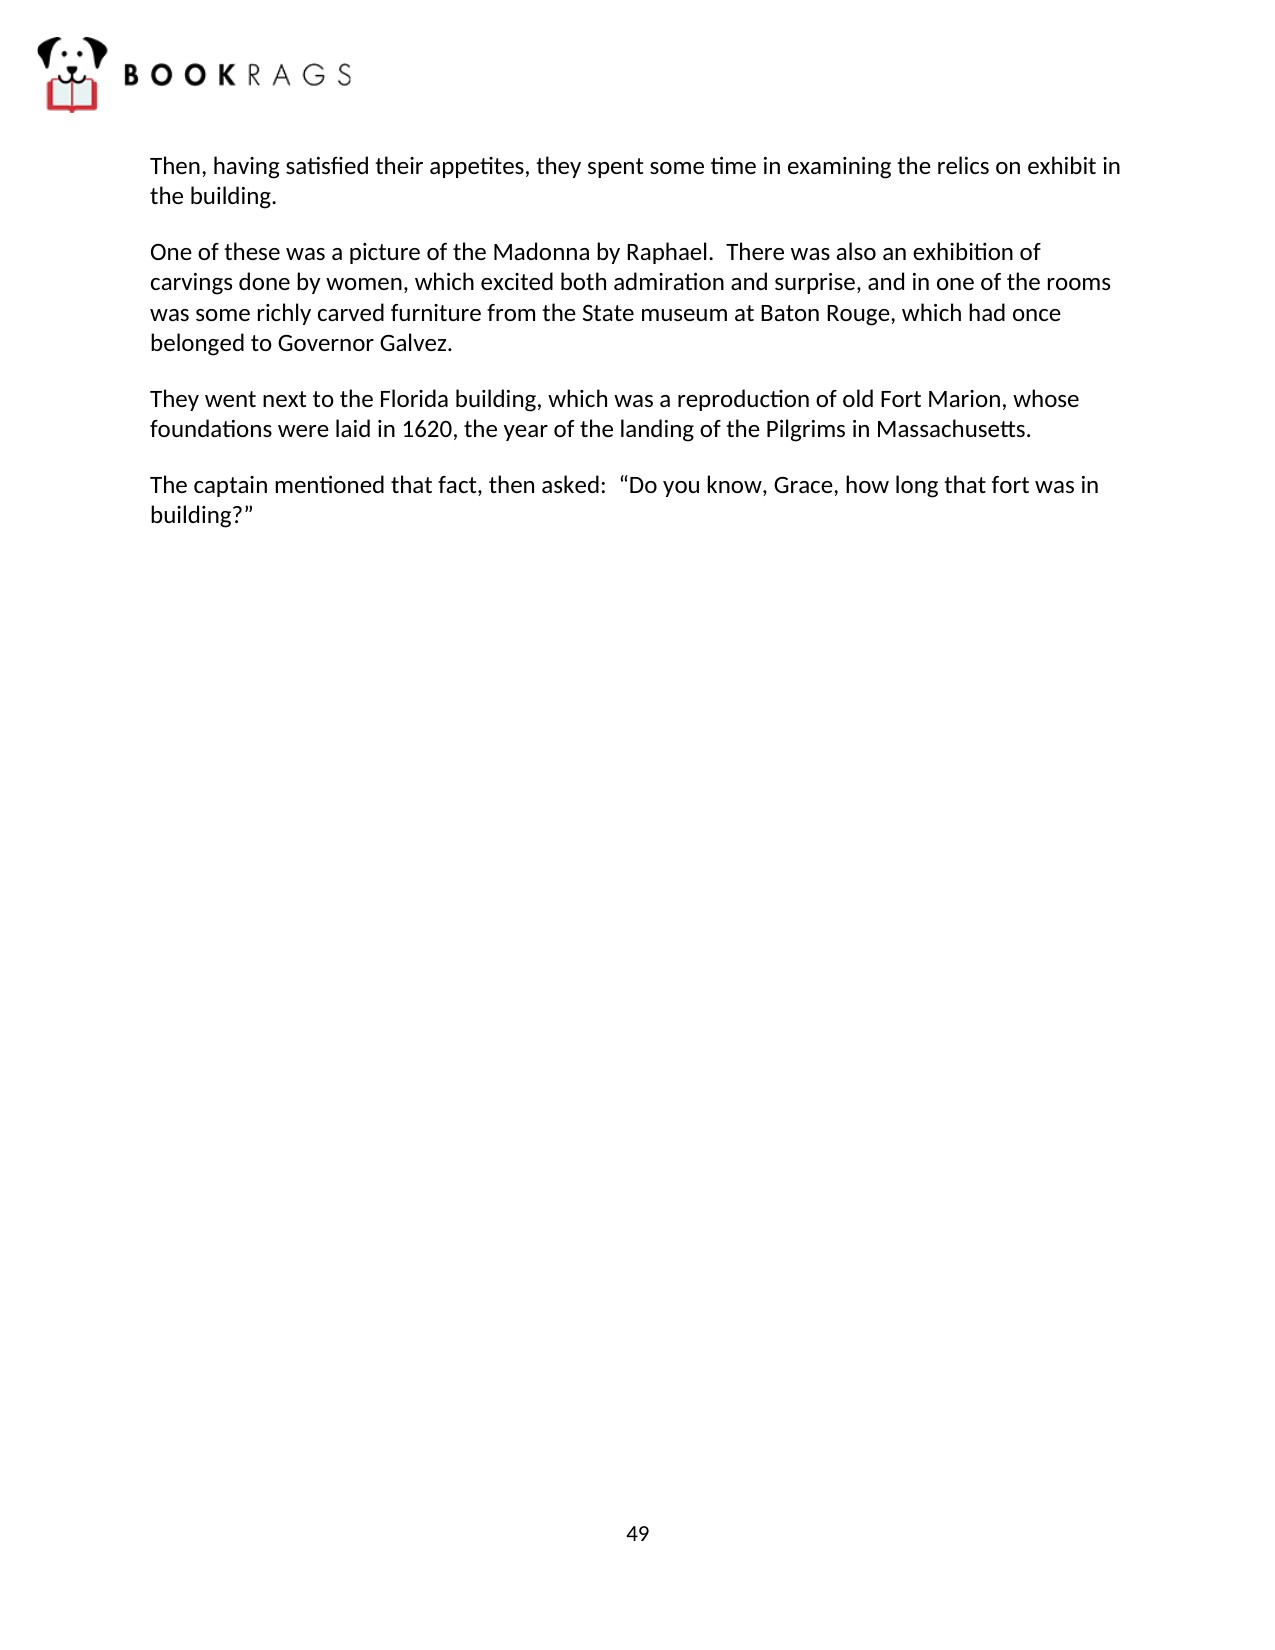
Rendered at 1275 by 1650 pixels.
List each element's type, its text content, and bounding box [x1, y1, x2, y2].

text The captain mentioned that fact, then asked: “Do you know, Grace, how long that fort was in building?” [150, 469, 1125, 530]
picture [37, 37, 351, 113]
text Then, having satisfied their appetites, they spent some time in examining the relics on exhibit in the building. [150, 150, 1125, 211]
text One of these was a picture of the Madonna by Raphael. There was also an exhibition of carvings done by women, which excited both admiration and surprise, and in one of the rooms was some richly carved furniture from the State museum at Baton Rouge, which had once belonged to Governor Galvez. [150, 236, 1125, 358]
text They went next to the Florida building, which was a reproduction of old Fort Marion, whose foundations were laid in 1620, the year of the landing of the Pilgrims in Massachusetts. [150, 383, 1125, 444]
